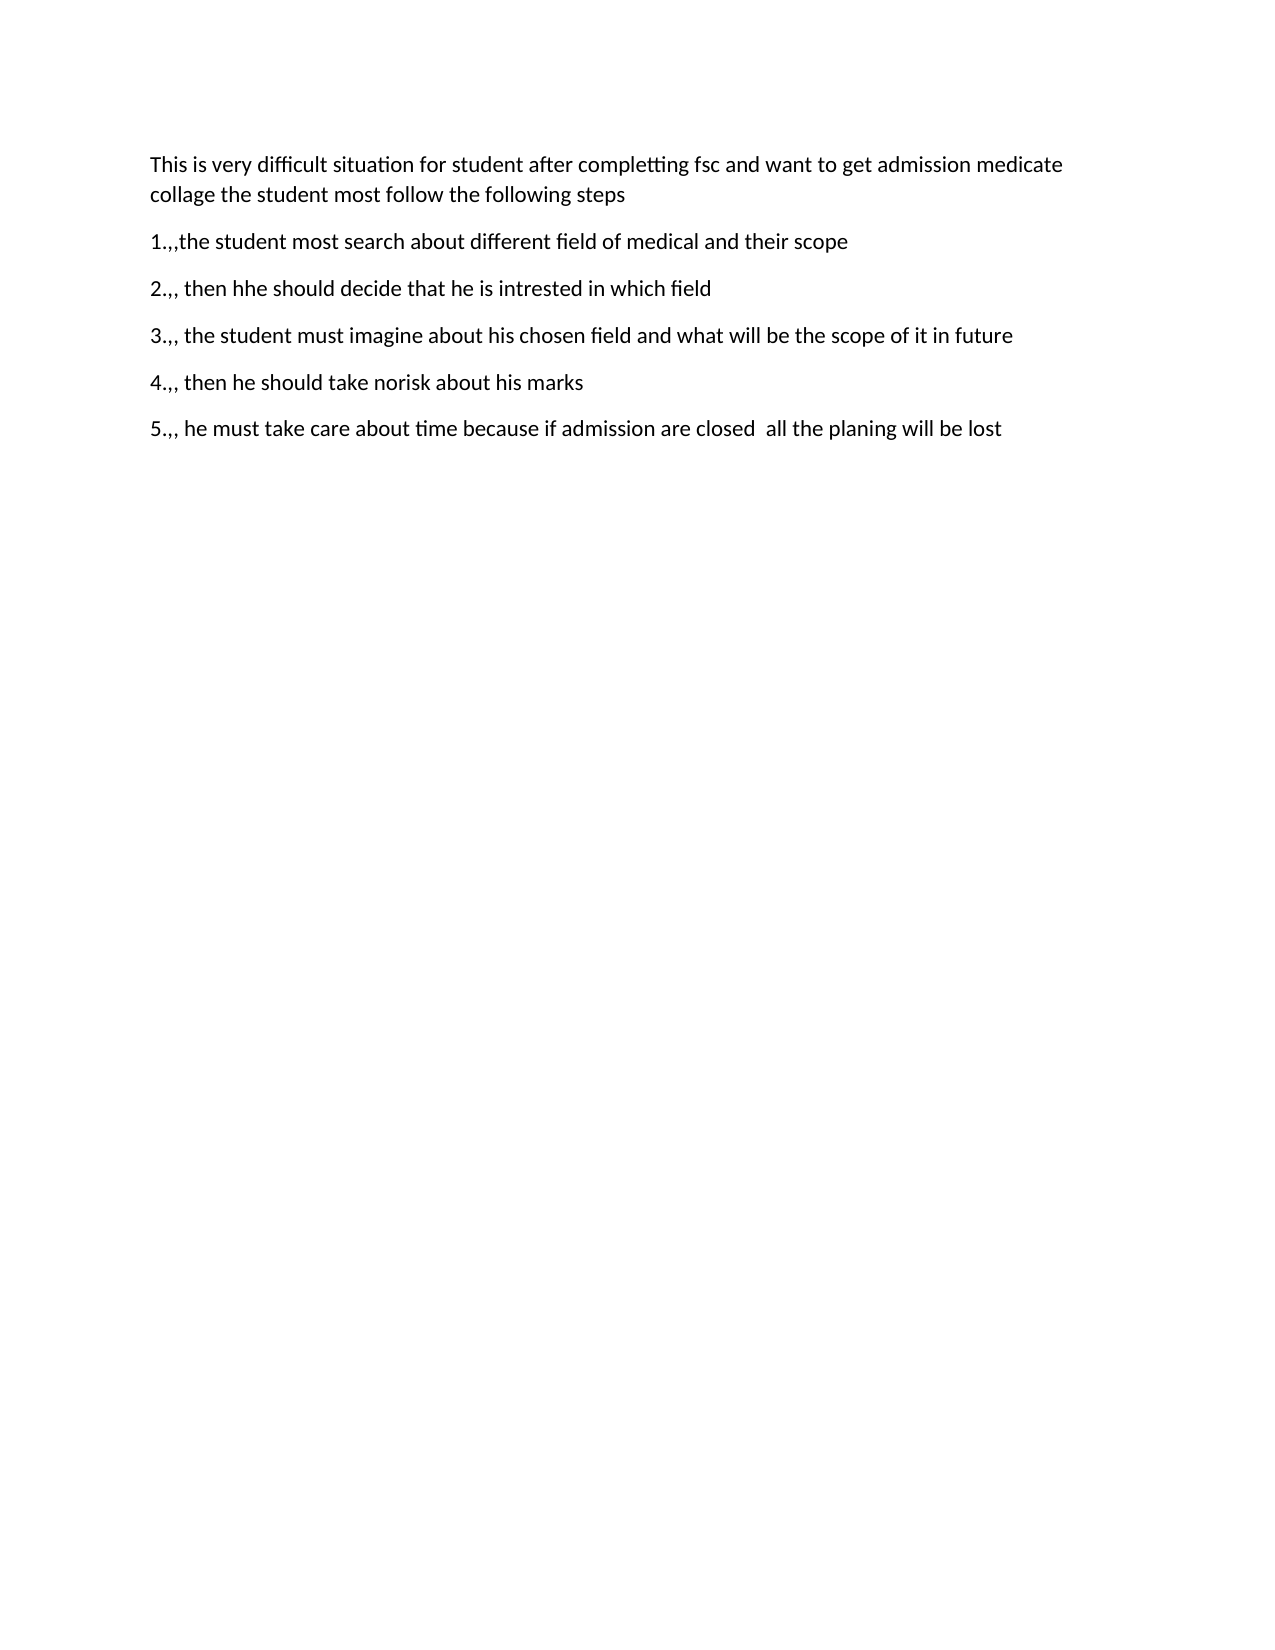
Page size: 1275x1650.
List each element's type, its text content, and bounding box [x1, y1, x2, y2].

text 4.,, then he should take norisk about his marks [150, 368, 1125, 396]
text This is very difficult situation for student after completting fsc and want to get admission medicate collage the student most follow the following steps [150, 150, 1125, 208]
text 2.,, then hhe should decide that he is intrested in which field [150, 274, 1125, 302]
text 3.,, the student must imagine about his chosen field and what will be the scope of it in future [150, 321, 1125, 349]
text 1.,,the student most search about different field of medical and their scope [150, 227, 1125, 255]
text 5.,, he must take care about time because if admission are closed all the planing will be lost [150, 414, 1125, 443]
